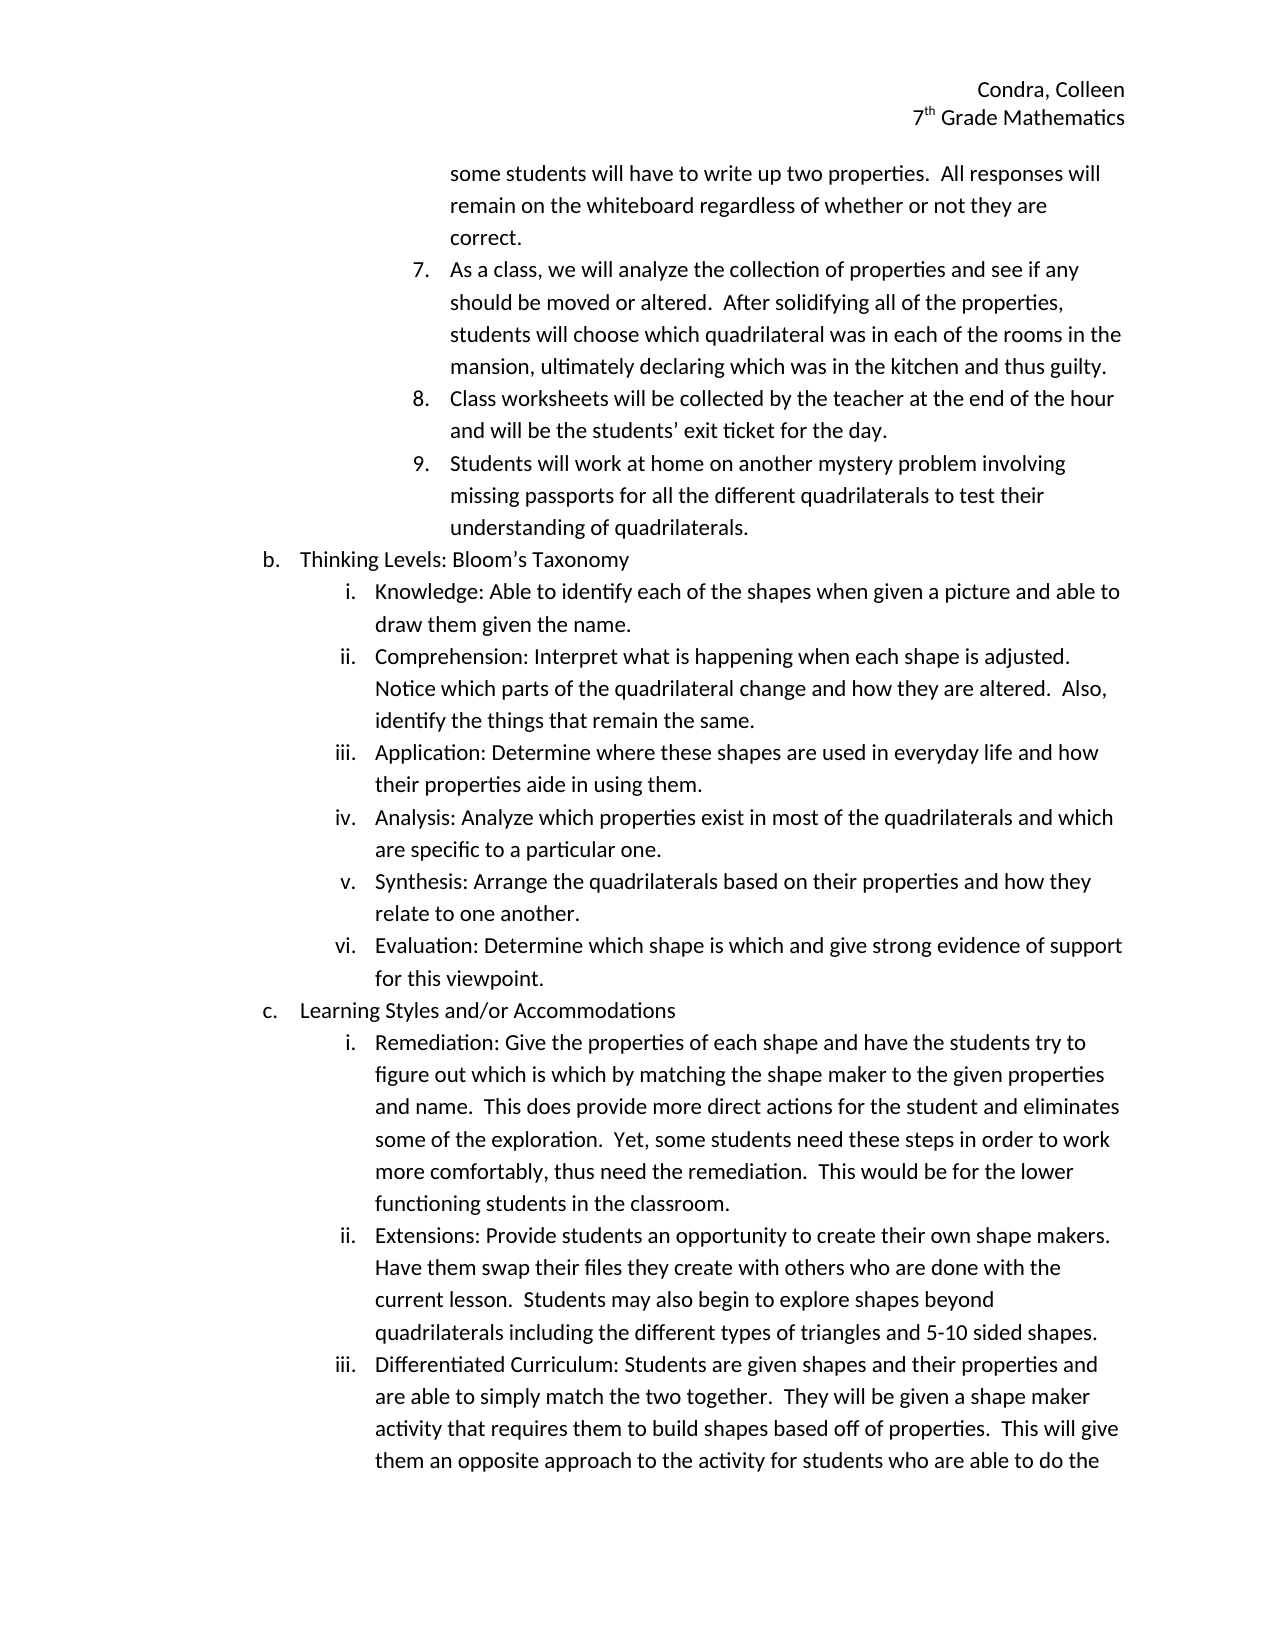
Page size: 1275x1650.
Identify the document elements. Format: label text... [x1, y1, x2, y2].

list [356, 1350, 1125, 1474]
list Synthesis: Arrange the quadrilaterals based on their properties and how they relate to one another. [356, 867, 1125, 927]
list Students will work at home on another mystery problem involving missing passports for all the different quadrilaterals to test their understanding of quadrilaterals. [412, 449, 1125, 541]
list Remediation: Give the properties of each shape and have the students try to figure out which is which by matching the shape maker to the given properties and name. This does provide more direct actions for the student and eliminates some of the exploration. Yet, some students need these steps in order to work more comfortably, thus need the remediation. This would be for the lower functioning students in the classroom. [356, 1028, 1125, 1217]
list Class worksheets will be collected by the teacher at the end of the hour and will be the students’ exit ticket for the day. [412, 384, 1125, 444]
list Extensions: Provide students an opportunity to create their own shape makers. Have them swap their files they create with others who are done with the current lesson. Students may also begin to explore shapes beyond quadrilaterals including the different types of triangles and 5-10 sided shapes. [356, 1221, 1125, 1346]
list Analysis: Analyze which properties exist in most of the quadrilaterals and which are specific to a particular one. [356, 803, 1125, 863]
list As a class, we will analyze the collection of properties and see if any should be moved or altered. After solidifying all of the properties, students will choose which quadrilateral was in each of the rooms in the mansion, ultimately declaring which was in the kitchen and thus guilty. [412, 256, 1125, 380]
list Evaluation: Determine which shape is which and give strong evidence of support for this viewpoint. [356, 932, 1125, 992]
list Application: Determine where these shapes are used in everyday life and how their properties aide in using them. [356, 738, 1125, 799]
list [412, 159, 1125, 251]
list Thinking Levels: Bloom’s Taxonomy [262, 545, 1125, 573]
list Knowledge: Able to identify each of the shapes when given a picture and able to draw them given the name. [356, 577, 1125, 638]
list Comprehension: Interpret what is happening when each shape is adjusted. Notice which parts of the quadrilateral change and how they are altered. Also, identify the things that remain the same. [356, 642, 1125, 734]
list Learning Styles and/or Accommodations [262, 996, 1125, 1024]
